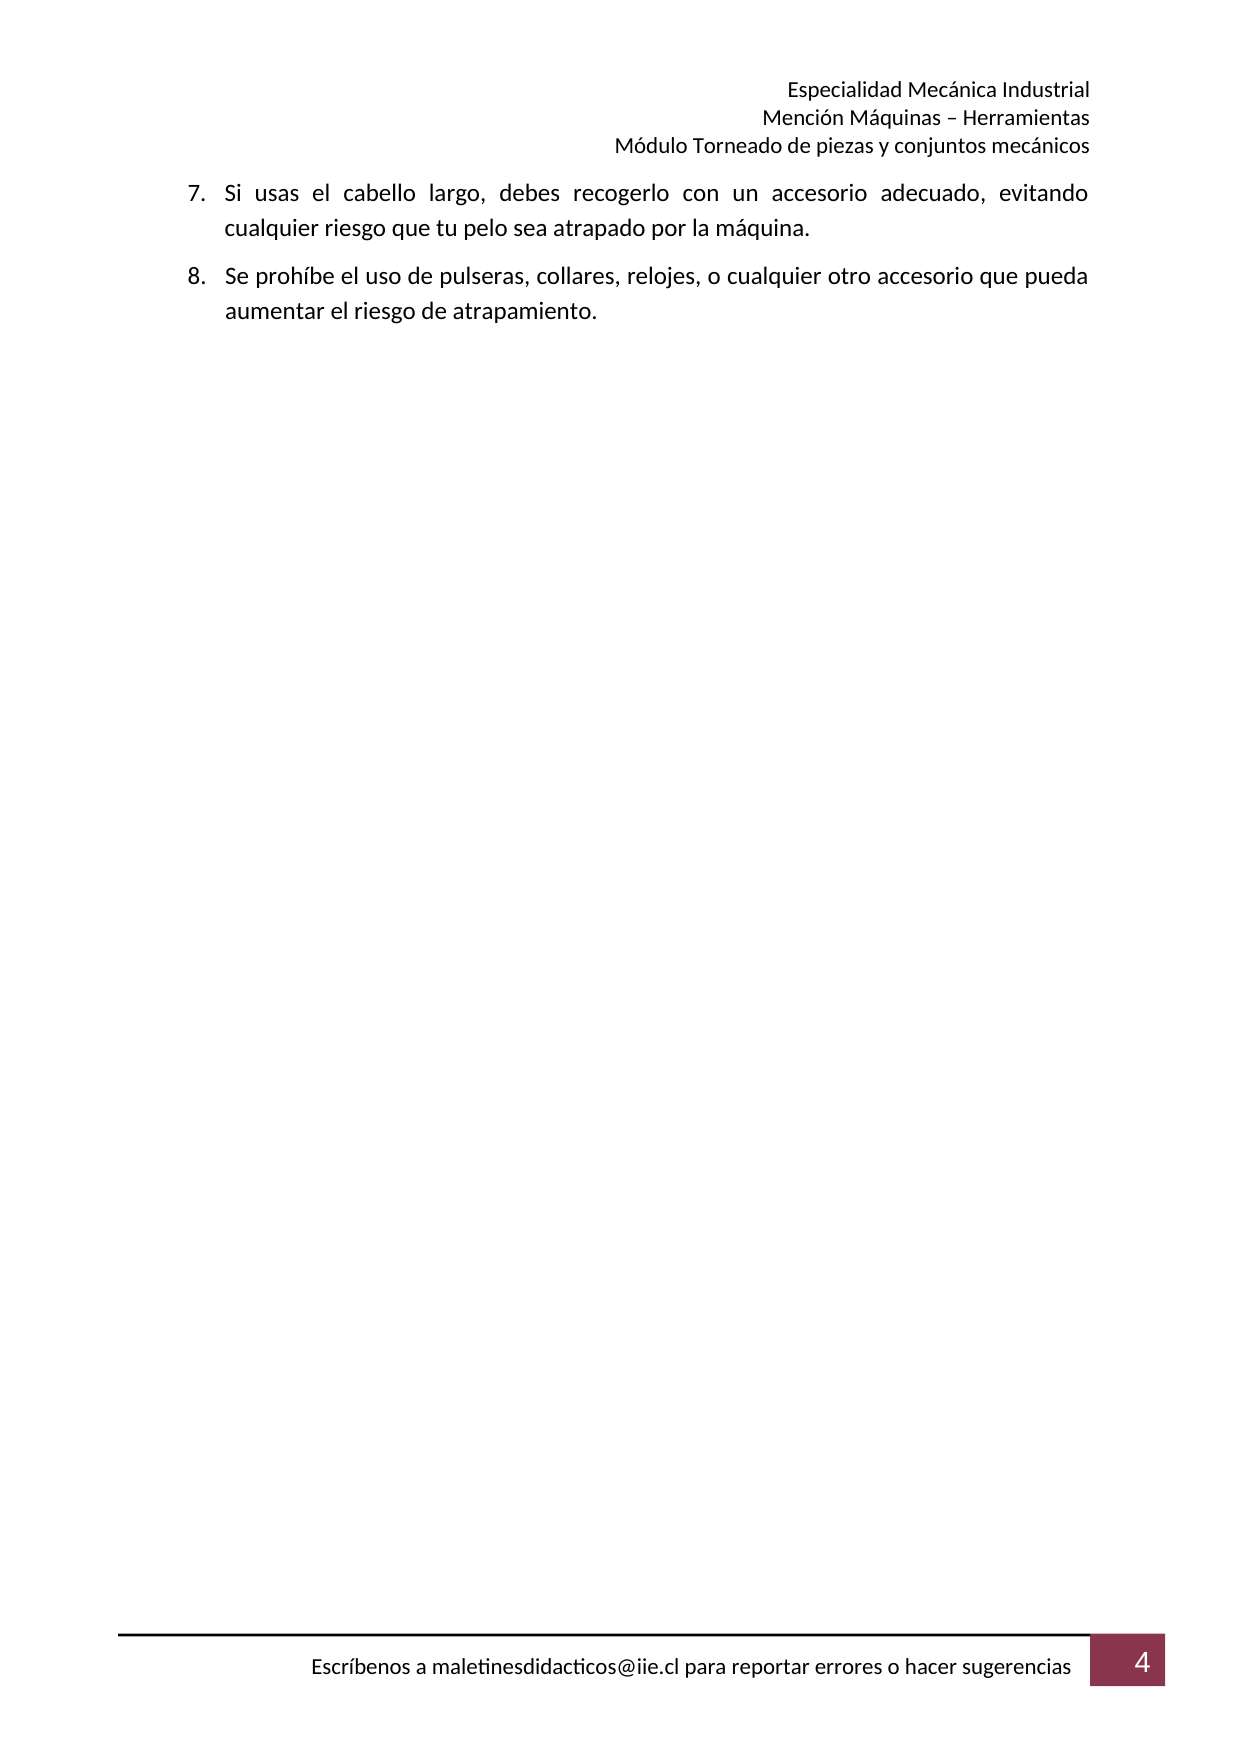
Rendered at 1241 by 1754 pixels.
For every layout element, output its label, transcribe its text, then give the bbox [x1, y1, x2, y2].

list Si usas el cabello largo, debes recogerlo con un accesorio adecuado, evitando cualquier riesgo que tu pelo sea atrapado por la máquina. [187, 177, 1090, 243]
list Se prohíbe el uso de pulseras, collares, relojes, o cualquier otro accesorio que pueda aumentar el riesgo de atrapamiento. [187, 260, 1090, 325]
